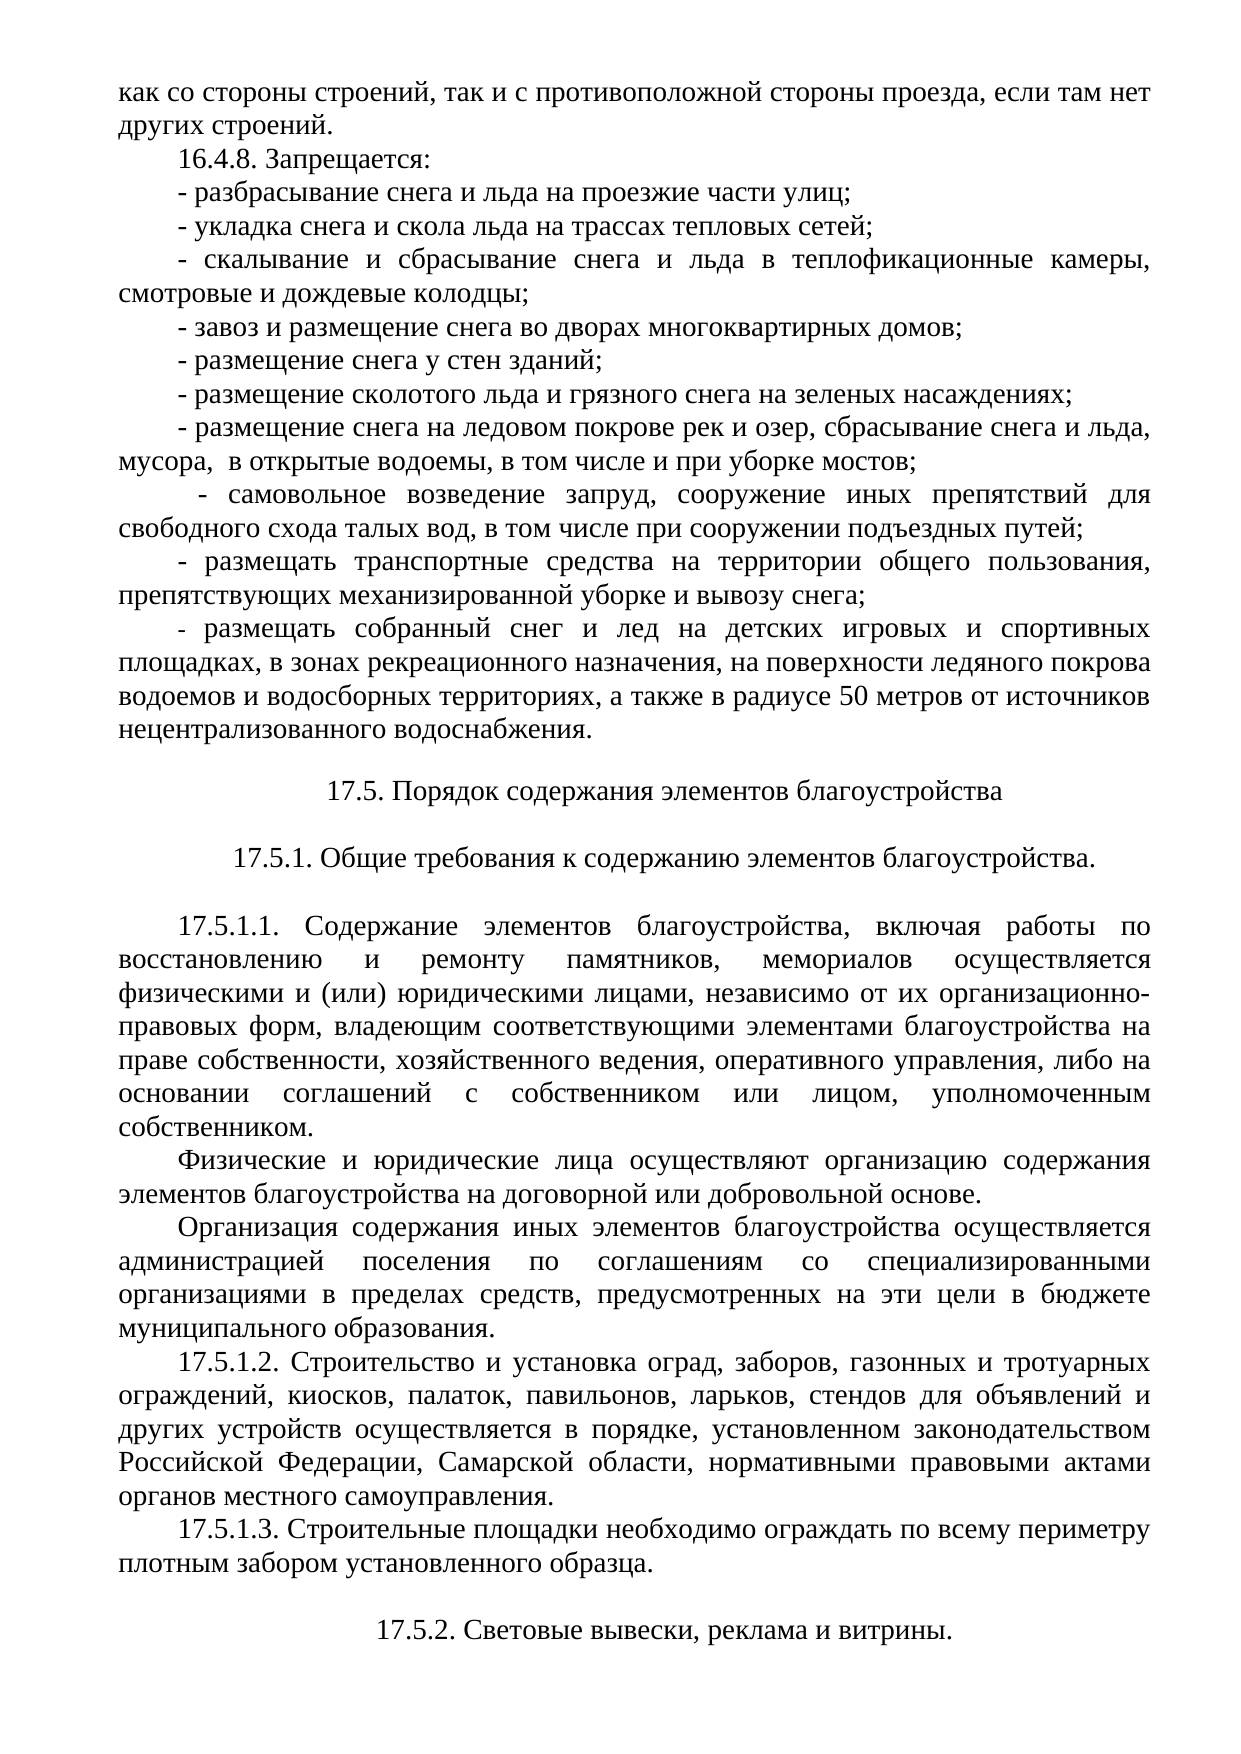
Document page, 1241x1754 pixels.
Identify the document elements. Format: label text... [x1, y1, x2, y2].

text 17.5.1.1. Содержание элементов благоустройства, включая работы по восстановлению и ремонту памятников, мемориалов осуществляется физическими и (или) юридическими лицами, независимо от их организационно-правовых форм, владеющим соответствующими элементами благоустройства на праве собственности, хозяйственного ведения, оперативного управления, либо на основании соглашений с собственником или лицом, уполномоченным собственником. [118, 908, 1152, 1142]
text - скалывание и сбрасывание снега и льда в теплофикационные камеры, смотровые и дождевые колодцы; [118, 242, 1152, 309]
text - самовольное возведение запруд, сооружение иных препятствий для свободного схода талых вод, в том числе при сооружении подъездных путей; [118, 476, 1152, 543]
text Физические и юридические лица осуществляют организацию содержания элементов благоустройства на договорной или добровольной основе. [118, 1142, 1152, 1209]
text - размещать собранный снег и лед на детских игровых и спортивных площадках, в зонах рекреационного назначения, на поверхности ледяного покрова водоемов и водосборных территориях, а также в радиусе 50 метров от источников нецентрализованного водоснабжения. [118, 611, 1152, 745]
text 17.5. Порядок содержания элементов благоустройства [177, 773, 1152, 807]
text Организация содержания иных элементов благоустройства осуществляется администрацией поселения по соглашениям со специализированными организациями в пределах средств, предусмотренных на эти цели в бюджете муниципального образования. [118, 1209, 1152, 1344]
text - размещение сколотого льда и грязного снега на зеленых насаждениях; [118, 376, 1152, 409]
text 17.5.1.3. Строительные площадки необходимо ограждать по всему периметру плотным забором установленного образца. [118, 1511, 1152, 1578]
text - размещать транспортные средства на территории общего пользования, препятствующих механизированной уборке и вывозу снега; [118, 543, 1152, 611]
text - разбрасывание снега и льда на проезжие части улиц; [118, 174, 1152, 208]
text 17.5.1. Общие требования к содержанию элементов благоустройства. [177, 841, 1152, 874]
text - укладка снега и скола льда на трассах тепловых сетей; [118, 208, 1152, 242]
text 17.5.2. Световые вывески, реклама и витрины. [118, 1612, 1152, 1646]
text - размещение снега на ледовом покрове рек и озер, сбрасывание снега и льда, мусора, в открытые водоемы, в том числе и при уборке мостов; [118, 409, 1152, 476]
text - завоз и размещение снега во дворах многоквартирных домов; [118, 309, 1152, 342]
text 16.4.8. Запрещается: [118, 141, 1152, 174]
text - размещение снега у стен зданий; [118, 342, 1152, 376]
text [118, 74, 1152, 141]
text 17.5.1.2. Строительство и установка оград, заборов, газонных и тротуарных ограждений, киосков, палаток, павильонов, ларьков, стендов для объявлений и других устройств осуществляется в порядке, установленном законодательством Российской Федерации, Самарской области, нормативными правовыми актами органов местного самоуправления. [118, 1344, 1152, 1511]
